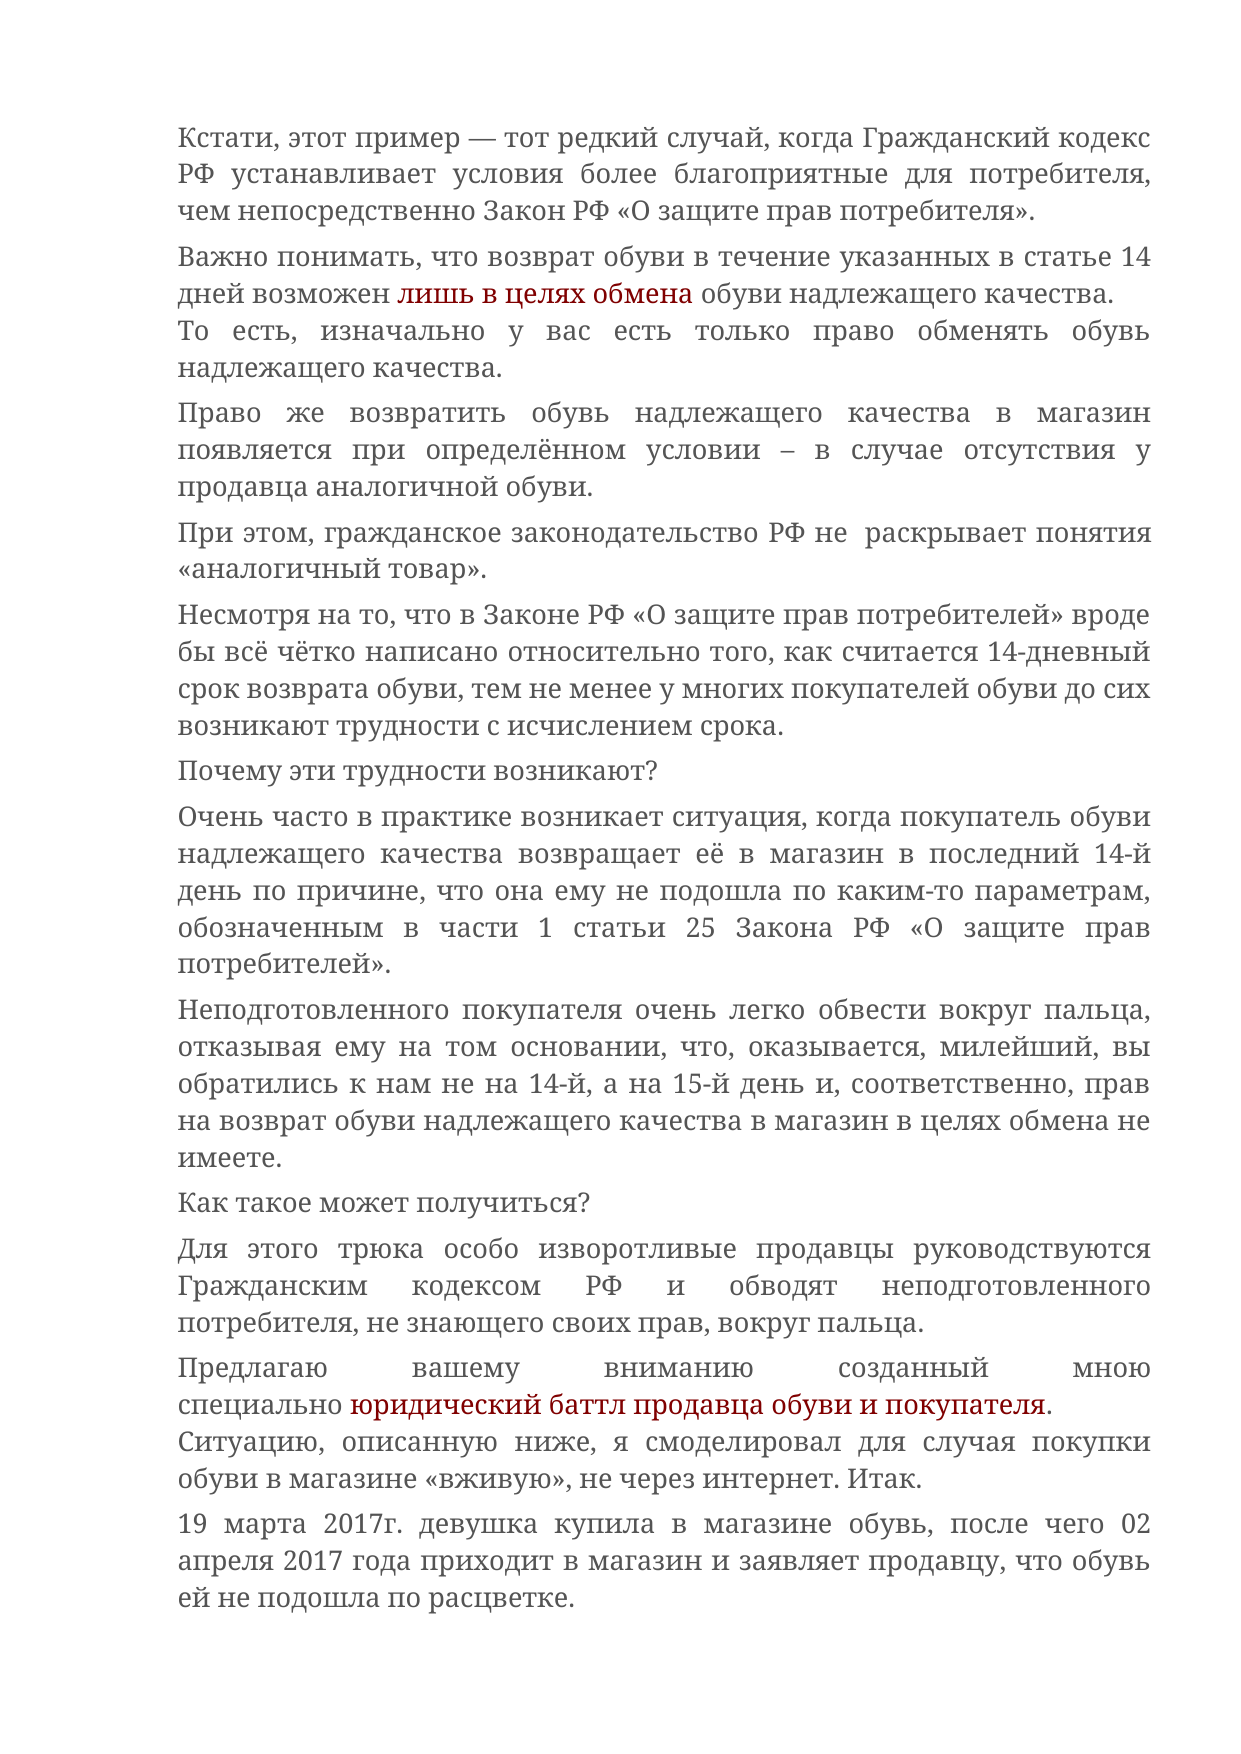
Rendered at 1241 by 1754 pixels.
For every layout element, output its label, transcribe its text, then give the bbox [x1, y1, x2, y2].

text Как такое может получиться? [177, 1184, 1152, 1221]
text 19 марта 2017г. девушка купила в магазине обувь, после чего 02 апреля 2017 года приходит в магазин и заявляет продавцу, что обувь ей не подошла по расцветке. [177, 1505, 1152, 1616]
text Важно понимать, что возврат обуви в течение указанных в статье 14 дней возможен лишь в целях обмена обуви надлежащего качества. [177, 237, 1152, 311]
text Почему эти трудности возникают? [177, 752, 1152, 789]
text Неподготовленного покупателя очень легко обвести вокруг пальца, отказывая ему на том основании, что, оказывается, милейший, вы обратились к нам не на 14-й, а на 15-й день и, соответственно, прав на возврат обуви надлежащего качества в магазин в целях обмена не имеете. [177, 991, 1152, 1175]
text При этом, гражданское законодательство РФ не раскрывает понятия «аналогичный товар». [177, 513, 1152, 587]
text Кстати, этот пример — тот редкий случай, когда Гражданский кодекс РФ устанавливает условия более благоприятные для потребителя, чем непосредственно Закон РФ «О защите прав потребителя». [177, 118, 1152, 229]
text То есть, изначально у вас есть только право обменять обувь надлежащего качества. [177, 311, 1152, 385]
text Для этого трюка особо изворотливые продавцы руководствуются Гражданским кодексом РФ и обводят неподготовленного потребителя, не знающего своих прав, вокруг пальца. [177, 1229, 1152, 1340]
text Предлагаю вашему вниманию созданный мною специально юридический баттл продавца обуви и покупателя. [177, 1349, 1152, 1422]
text Ситуацию, описанную ниже, я смоделировал для случая покупки обуви в магазине «вживую», не через интернет. Итак. [177, 1422, 1152, 1496]
text Право же возвратить обувь надлежащего качества в магазин появляется при определённом условии – в случае отсутствия у продавца аналогичной обуви. [177, 394, 1152, 504]
text Очень часто в практике возникает ситуация, когда покупатель обуви надлежащего качества возвращает её в магазин в последний 14-й день по причине, что она ему не подошла по каким-то параметрам, обозначенным в части 1 статьи 25 Закона РФ «О защите прав потребителей». [177, 797, 1152, 982]
text Несмотря на то, что в Законе РФ «О защите прав потребителей» вроде бы всё чётко написано относительно того, как считается 14-дневный срок возврата обуви, тем не менее у многих покупателей обуви до сих возникают трудности с исчислением срока. [177, 596, 1152, 743]
